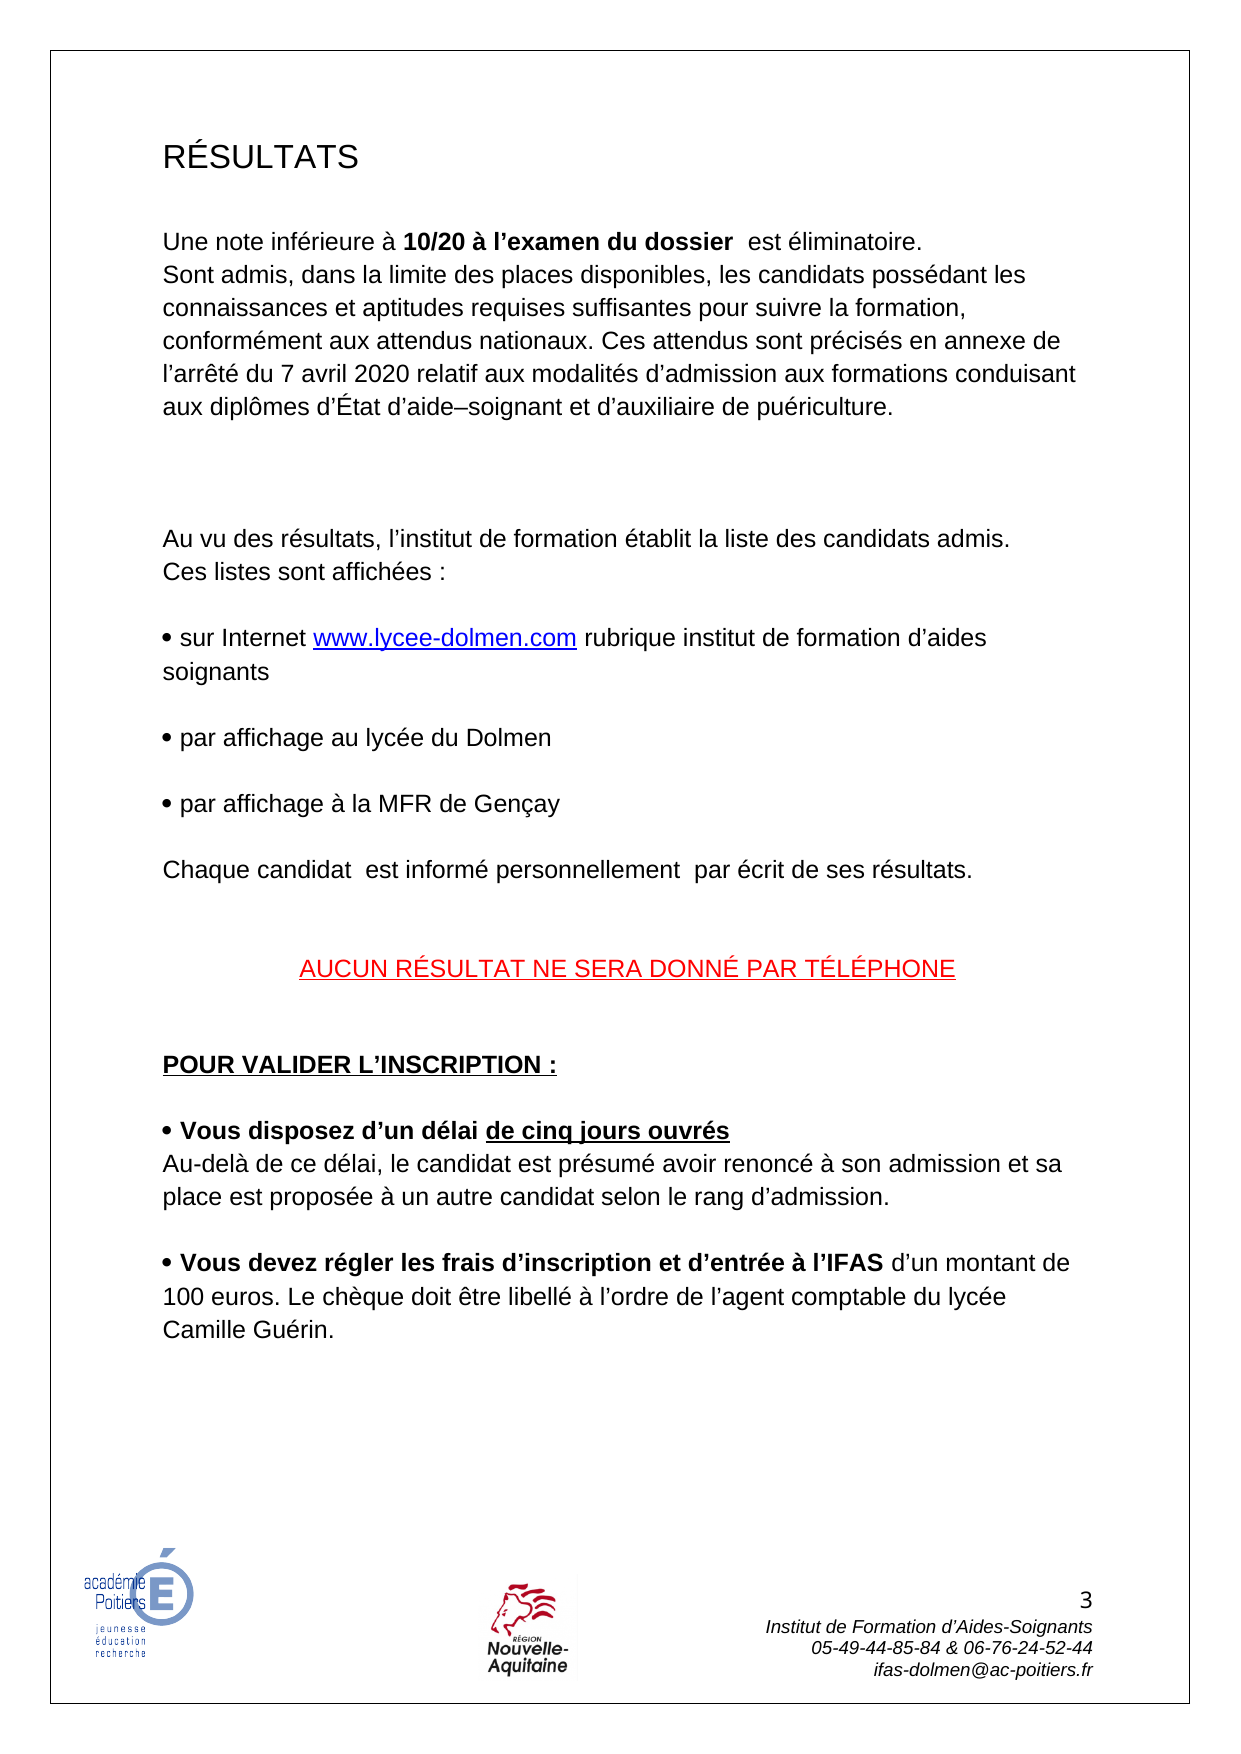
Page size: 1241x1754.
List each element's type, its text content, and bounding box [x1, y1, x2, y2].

picture [438, 1574, 617, 1681]
text POUR VALIDER L’INSCRIPTION : [162, 1050, 1093, 1079]
text Au vu des résultats, l’institut de formation établit la liste des candidats admis. [162, 524, 1093, 553]
text Chaque candidat est informé personnellement par écrit de ses résultats. [162, 855, 1093, 883]
text AUCUN RÉSULTAT NE SERA DONNÉ PAR TÉLÉPHONE [162, 954, 1093, 983]
text Vous devez régler les frais d’inscription et d’entrée à l’IFAS d’un montant de 100 euros. Le chèque doit être libellé à l’ordre de l’agent comptable du lycée Camille Guérin. [162, 1248, 1093, 1343]
text Vous disposez d’un délai de cinq jours ouvrés [162, 1116, 1093, 1145]
text Sont admis, dans la limite des places disponibles, les candidats possédant les connaissances et aptitudes requises suffisantes pour suivre la formation, conformément aux attendus nationaux. Ces attendus sont précisés en annexe de l’arrêté du 7 avril 2020 relatif aux modalités d’admission aux formations conduisant aux diplômes d’État d’aide–soignant et d’auxiliaire de puériculture. [162, 260, 1093, 421]
text sur Internet www.lycee-dolmen.com rubrique institut de formation d’aides soignants [162, 623, 1093, 685]
text par affichage à la MFR de Gençay [162, 789, 1093, 817]
text par affichage au lycée du Dolmen [162, 722, 1093, 751]
text Au-delà de ce délai, le candidat est présumé avoir renoncé à son admission et sa place est proposée à un autre candidat selon le rang d’admission. [162, 1149, 1093, 1211]
picture [81, 1546, 199, 1663]
text RÉSULTATS [162, 137, 1093, 176]
text Ces listes sont affichées : [162, 557, 1093, 586]
text Une note inférieure à 10/20 à l’examen du dossier est éliminatoire. [162, 227, 1093, 256]
